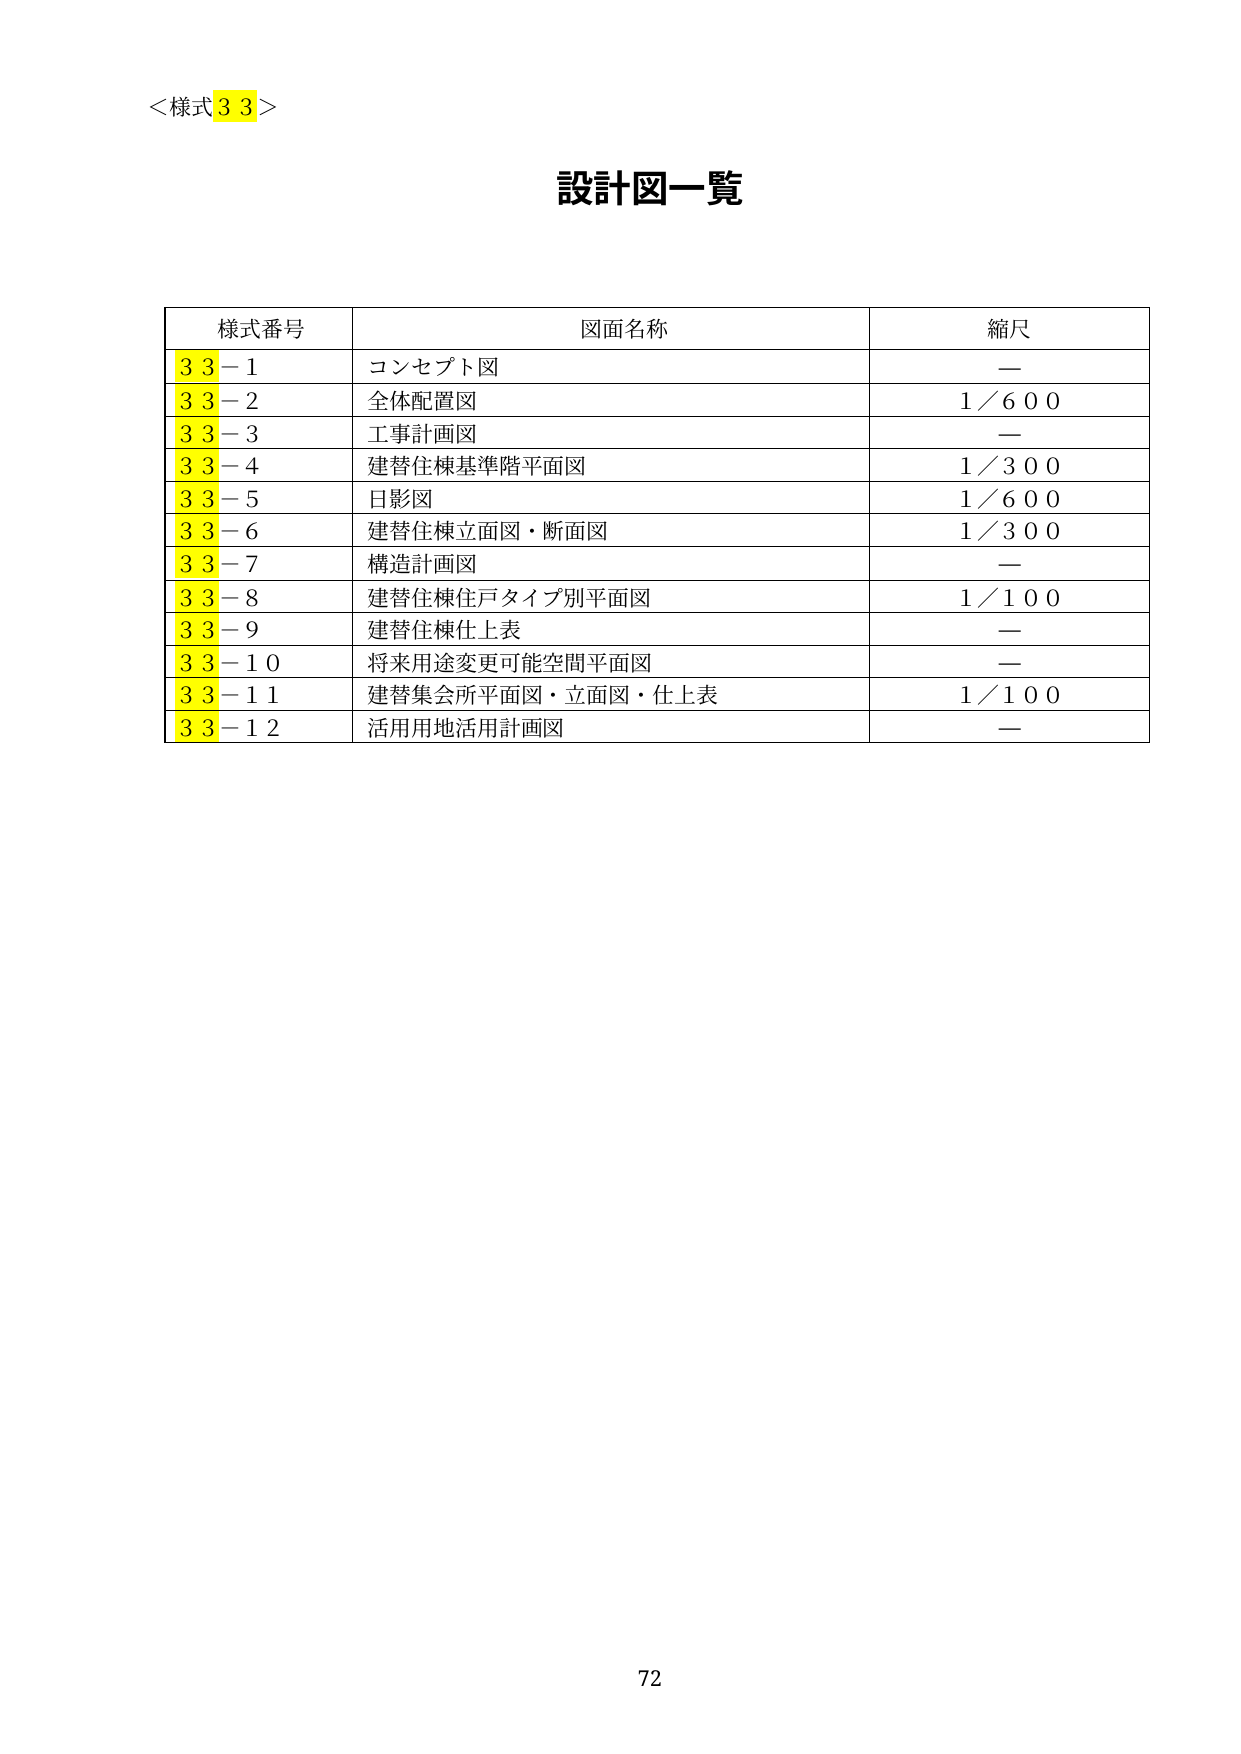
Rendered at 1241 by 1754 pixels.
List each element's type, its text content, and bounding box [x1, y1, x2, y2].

table_cell ― [870, 417, 1149, 448]
table_cell ― [870, 350, 1149, 383]
table_cell 建替集会所平面図・立面図・仕上表 [353, 678, 869, 710]
table_cell 構造計画図 [353, 547, 869, 580]
table_cell １／１００ [870, 581, 1149, 612]
table_cell 建替住棟立面図・断面図 [353, 514, 869, 546]
table_cell ３３－６ [219, 514, 352, 546]
table_cell 活用用地活用計画図 [353, 711, 869, 742]
table_cell 工事計画図 [353, 417, 869, 448]
table_cell １／１００ [870, 678, 1149, 710]
table_cell ― [870, 646, 1149, 677]
table_cell 日影図 [353, 482, 869, 513]
table_cell ３３－１ [166, 350, 352, 383]
table_cell ３３－８ [219, 581, 352, 612]
table_cell ３３－５ [219, 482, 352, 513]
table_cell 将来用途変更可能空間平面図 [353, 646, 869, 677]
table_cell １／６００ [870, 384, 1149, 416]
table_header 図面名称 [353, 308, 869, 349]
table_cell ３３－３ [219, 417, 352, 448]
text 設計図一覧 [148, 154, 1152, 218]
table_cell ３３－１２ [219, 711, 352, 742]
table_cell コンセプト図 [353, 350, 869, 383]
table_cell 建替住棟基準階平面図 [353, 449, 869, 481]
table_cell ３３－１０ [219, 646, 352, 677]
table_cell ３３－１１ [219, 678, 352, 710]
table_cell ― [870, 711, 1149, 742]
table_cell 建替住棟住戸タイプ別平面図 [353, 581, 869, 612]
table_header 様式番号 [166, 308, 352, 349]
table_cell １／３００ [870, 514, 1149, 546]
table_cell ― [870, 613, 1149, 645]
table_cell ３３－２ [219, 384, 352, 416]
table_cell ３３－７ [166, 547, 352, 580]
table_header 縮尺 [870, 308, 1149, 349]
table_cell 建替住棟仕上表 [353, 613, 869, 645]
table_cell ― [870, 547, 1149, 580]
table_cell １／６００ [870, 482, 1149, 513]
table_cell ３３－４ [219, 449, 352, 481]
table_cell 全体配置図 [353, 384, 869, 416]
text ＜様式３３＞ [257, 90, 1152, 122]
table_cell １／３００ [870, 449, 1149, 481]
table_cell ３３－９ [219, 613, 352, 645]
text ＜様式３３＞ [148, 90, 213, 122]
